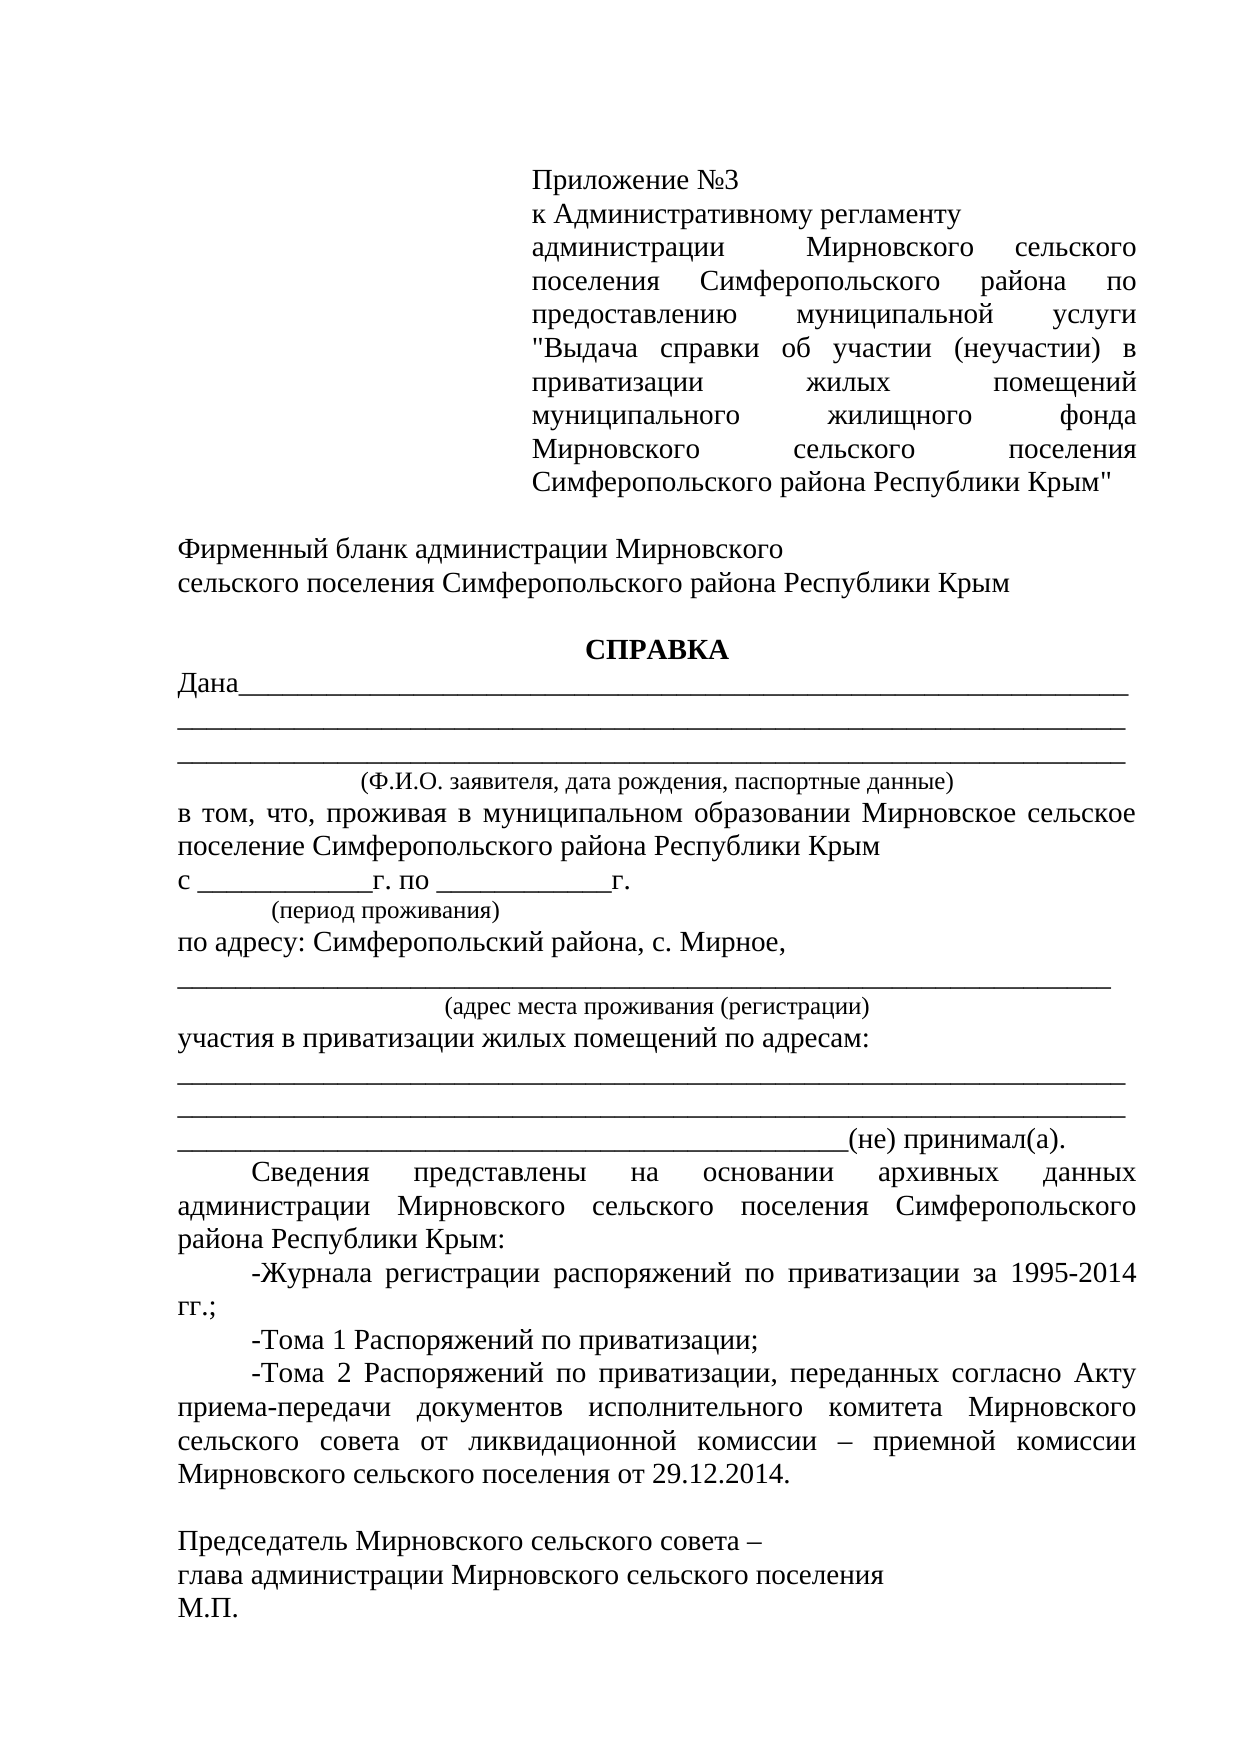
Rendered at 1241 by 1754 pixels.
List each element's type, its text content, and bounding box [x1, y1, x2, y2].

text ________________________________________________________________________________________________________________________________________________________________________________(не) принимал(а). [177, 1054, 1137, 1154]
text Дана_______________________________________________________________________________________________________________________________________________________________________________________________ [177, 666, 1137, 766]
text ________________________________________________________________ [177, 958, 1137, 991]
text -Журнала регистрации распоряжений по приватизации за 1995-2014 гг.; [177, 1255, 1137, 1322]
text -Тома 1 Распоряжений по приватизации; [177, 1322, 1137, 1356]
text участия в приватизации жилых помещений по адресам: [177, 1020, 1137, 1054]
text Председатель Мирновского сельского совета – [177, 1523, 1137, 1557]
text глава администрации Мирновского сельского поселения [177, 1557, 1137, 1590]
text (Ф.И.О. заявителя, дата рождения, паспортные данные) [177, 766, 1137, 795]
text Приложение №3 [532, 162, 1137, 196]
text к Административному регламенту [532, 196, 1137, 229]
text с ____________г. по ____________г. [177, 862, 1137, 896]
text Сведения представлены на основании архивных данных администрации Мирновского сельского поселения Симферопольского района Республики Крым: [177, 1154, 1137, 1255]
text (адрес места проживания (регистрации) [177, 991, 1137, 1020]
text СПРАВКА [177, 632, 1137, 666]
text Фирменный бланк администрации Мирновского [177, 531, 1137, 565]
text в том, что, проживая в муниципальном образовании Мирновское сельское поселение Симферопольского района Республики Крым [177, 795, 1137, 862]
text -Тома 2 Распоряжений по приватизации, переданных согласно Акту приема-передачи документов исполнительного комитета Мирновского сельского совета от ликвидационной комиссии – приемной комиссии Мирновского сельского поселения от 29.12.2014. [177, 1356, 1137, 1490]
text М.П. [177, 1590, 1137, 1624]
text администрации Мирновского сельского поселения Симферопольского района по предоставлению муниципальной услуги "Выдача справки об участии (неучастии) в приватизации жилых помещений муниципального жилищного фонда Мирновского сельского поселения Симферопольского района Республики Крым" [532, 229, 1137, 498]
text сельского поселения Симферопольского района Республики Крым [177, 565, 1137, 598]
text по адресу: Симферопольский района, с. Мирное, [177, 924, 1137, 958]
text (период проживания) [177, 896, 1137, 924]
